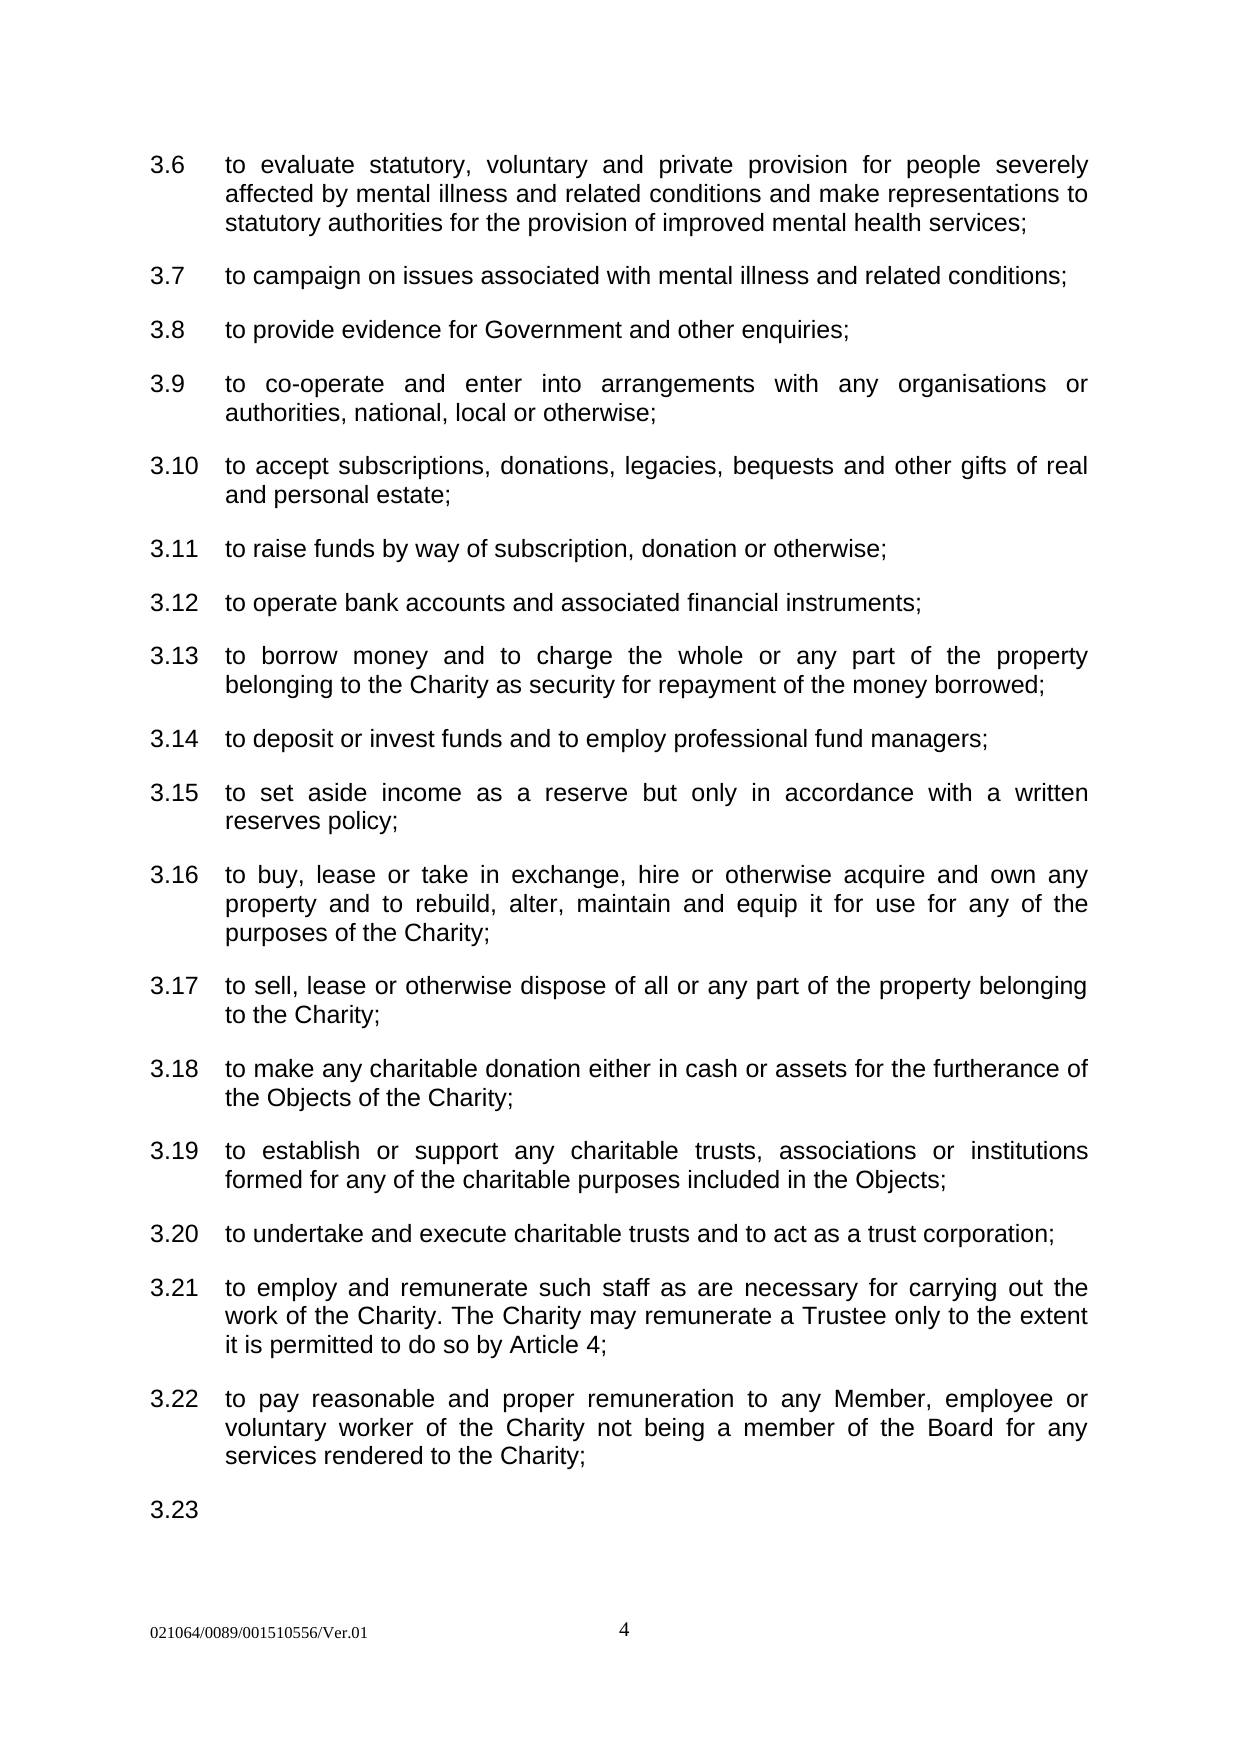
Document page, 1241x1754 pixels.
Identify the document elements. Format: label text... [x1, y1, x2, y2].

text to borrow money and to charge the whole or any part of the property belonging to the Charity as security for repayment of the money borrowed; [150, 641, 1090, 699]
text to sell, lease or otherwise dispose of all or any part of the property belonging to the Charity; [150, 971, 1090, 1029]
text to make any charitable donation either in cash or assets for the furtherance of the Objects of the Charity; [150, 1054, 1090, 1111]
text to accept subscriptions, donations, legacies, bequests and other gifts of real and personal estate; [150, 451, 1090, 509]
text to pay reasonable and proper remuneration to any Member, employee or voluntary worker of the Charity not being a member of the Board for any services rendered to the Charity; [150, 1384, 1090, 1470]
text to evaluate statutory, voluntary and private provision for people severely affected by mental illness and related conditions and make representations to statutory authorities for the provision of improved mental health services; [150, 150, 1090, 236]
text to undertake and execute charitable trusts and to act as a trust corporation; [150, 1219, 1090, 1247]
text to employ and remunerate such staff as are necessary for carrying out the work of the Charity. The Charity may remunerate a Trustee only to the extent it is permitted to do so by Article 4; [150, 1272, 1090, 1359]
text to co-operate and enter into arrangements with any organisations or authorities, national, local or otherwise; [150, 369, 1090, 426]
text to buy, lease or take in exchange, hire or otherwise acquire and own any property and to rebuild, alter, maintain and equip it for use for any of the purposes of the Charity; [150, 860, 1090, 946]
text to operate bank accounts and associated financial instruments; [150, 587, 1090, 616]
text to campaign on issues associated with mental illness and related conditions; [150, 261, 1090, 290]
text to deposit or invest funds and to employ professional fund managers; [150, 724, 1090, 752]
text to raise funds by way of subscription, donation or otherwise; [150, 534, 1090, 562]
text to set aside income as a reserve but only in accordance with a written reserves policy; [150, 777, 1090, 835]
text to establish or support any charitable trusts, associations or institutions formed for any of the charitable purposes included in the Objects; [150, 1136, 1090, 1194]
text to provide evidence for Government and other enquiries; [150, 315, 1090, 344]
